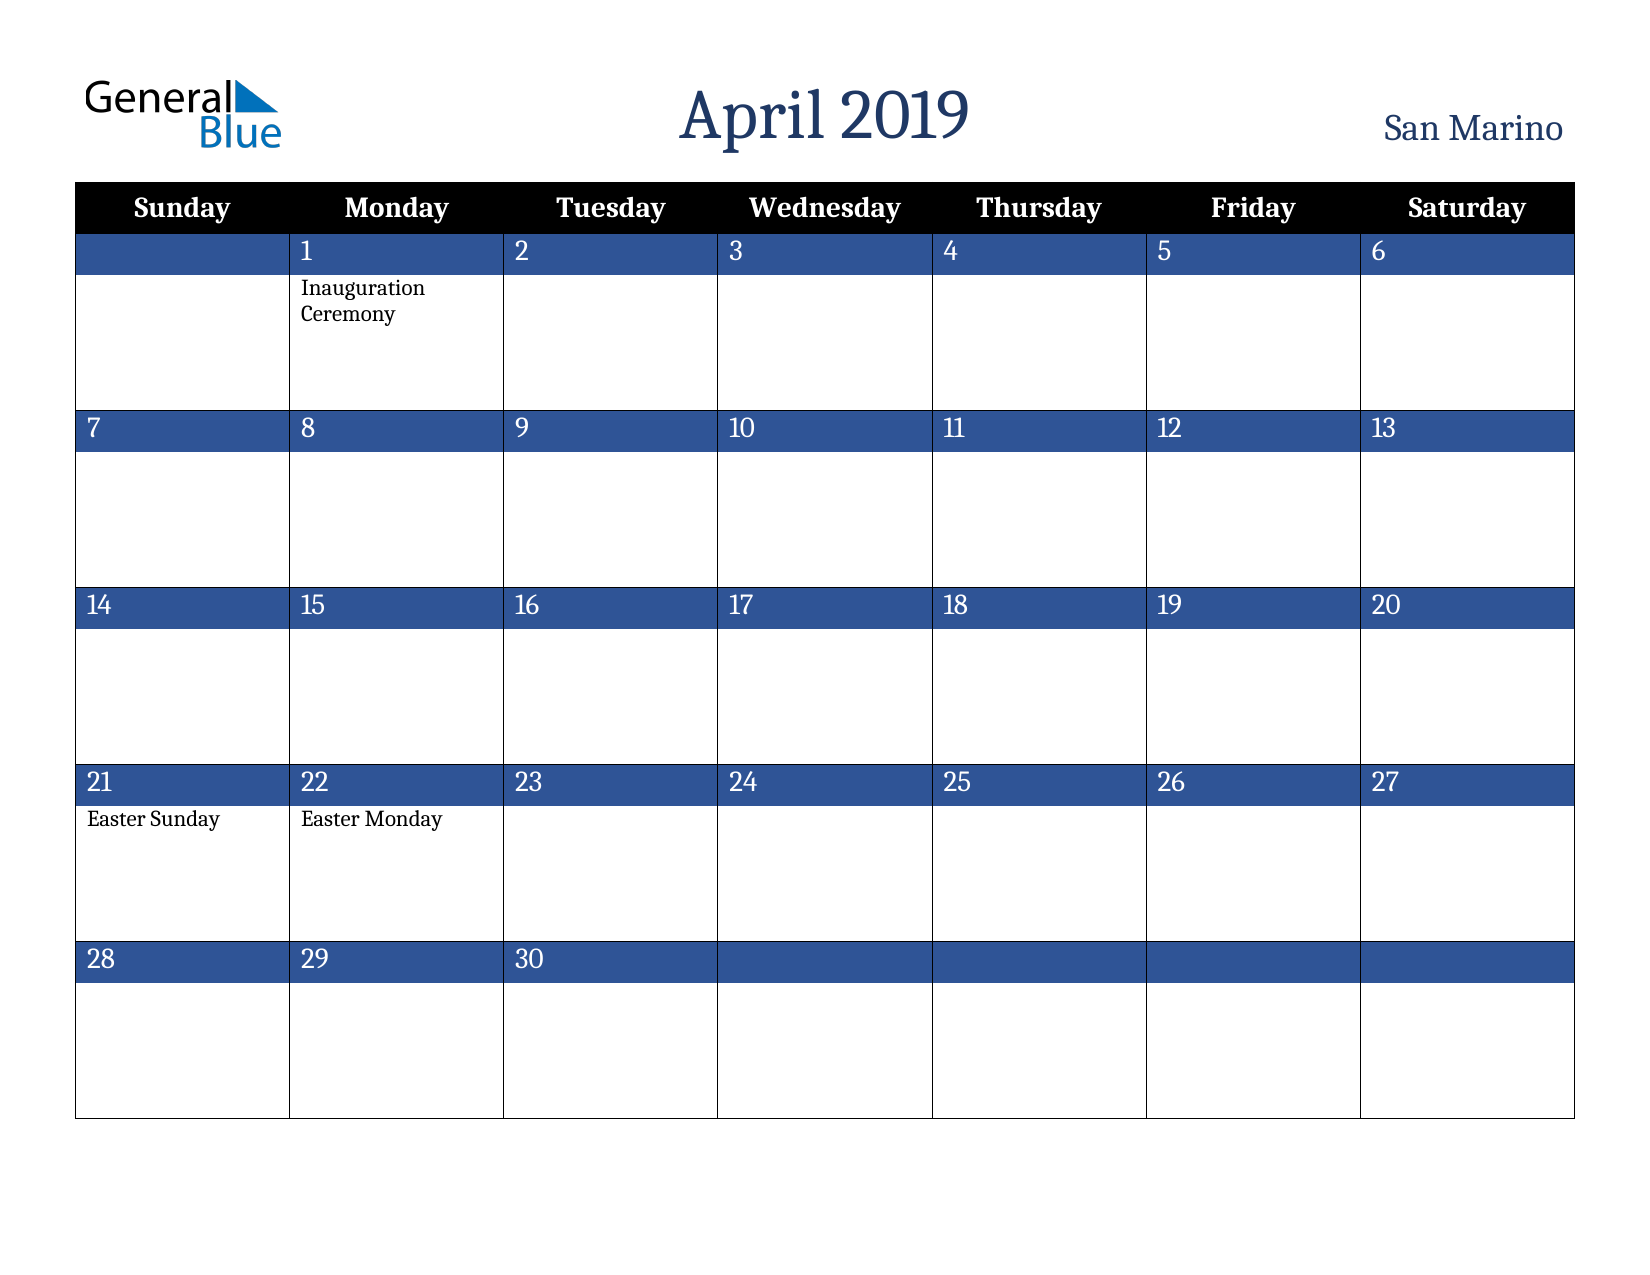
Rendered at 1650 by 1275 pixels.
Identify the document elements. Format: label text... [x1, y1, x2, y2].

table_cell 10 [718, 411, 932, 452]
table_cell Monday [290, 183, 503, 233]
table_cell 25 [933, 765, 1146, 806]
table_cell 2 [504, 234, 717, 275]
table_cell 9 [504, 411, 717, 452]
table_cell [76, 983, 289, 1118]
table_cell 15 [290, 588, 503, 629]
table_cell 12 [1147, 411, 1360, 452]
table_cell 6 [1361, 234, 1574, 275]
table_cell [933, 942, 1146, 983]
table_cell [933, 806, 1146, 941]
table_cell 18 [933, 588, 1146, 629]
table_cell 4 [933, 234, 1146, 275]
table_cell [504, 983, 717, 1118]
table_cell 30 [504, 942, 717, 983]
table_cell 8 [290, 411, 503, 452]
table_cell [933, 629, 1146, 764]
table_cell Easter Sunday [76, 806, 289, 941]
table_cell [1361, 452, 1574, 587]
table_cell [933, 275, 1146, 410]
table_cell [718, 983, 932, 1118]
table_cell [933, 983, 1146, 1118]
table_header [76, 75, 503, 182]
table_cell [76, 629, 289, 764]
table_cell 27 [1361, 765, 1574, 806]
table_cell [1147, 942, 1360, 983]
table_cell [76, 234, 289, 275]
table_cell 1 [290, 234, 503, 275]
table_cell [933, 452, 1146, 587]
picture [86, 80, 281, 148]
table_cell [718, 452, 932, 587]
table_cell [290, 983, 503, 1118]
table_cell [718, 942, 932, 983]
table_cell [76, 275, 289, 410]
table_cell [1147, 983, 1360, 1118]
table_cell Tuesday [504, 183, 717, 233]
table_cell Friday [1147, 183, 1360, 233]
table_cell 21 [76, 765, 289, 806]
table_cell [504, 806, 717, 941]
table_cell [1147, 275, 1360, 410]
table_cell Thursday [933, 183, 1146, 233]
table_cell [718, 806, 932, 941]
table_cell [1147, 452, 1360, 587]
table_cell Sunday [76, 183, 289, 233]
table_cell [1361, 942, 1574, 983]
table_cell Wednesday [718, 183, 932, 233]
table_cell [76, 452, 289, 587]
table_cell 5 [1147, 234, 1360, 275]
table_cell Easter Monday [290, 806, 503, 941]
table_cell 11 [933, 411, 1146, 452]
table_cell [718, 629, 932, 764]
table_cell 24 [718, 765, 932, 806]
table_cell 28 [76, 942, 289, 983]
table_cell [1361, 629, 1574, 764]
table_cell 16 [504, 588, 717, 629]
table_cell [290, 629, 503, 764]
table_cell [1361, 806, 1574, 941]
table_cell 19 [1147, 588, 1360, 629]
table_cell 23 [504, 765, 717, 806]
table_cell [290, 452, 503, 587]
table_cell 22 [290, 765, 503, 806]
table_header San Marino [1146, 75, 1574, 182]
table_cell Saturday [1361, 183, 1574, 233]
table_header April 2019 [504, 75, 1146, 182]
table_cell [504, 275, 717, 410]
table_cell 14 [76, 588, 289, 629]
table_cell 7 [76, 411, 289, 452]
table_cell 29 [290, 942, 503, 983]
table_cell [504, 629, 717, 764]
table_cell 3 [718, 234, 932, 275]
table_cell 20 [1361, 588, 1574, 629]
table_cell [1361, 983, 1574, 1118]
table_cell [1147, 629, 1360, 764]
table_cell Inauguration Ceremony [290, 275, 503, 410]
table_cell [718, 275, 932, 410]
table_cell [1361, 275, 1574, 410]
table_cell 17 [718, 588, 932, 629]
table_cell [504, 452, 717, 587]
table_cell 13 [1361, 411, 1574, 452]
table_cell 26 [1147, 765, 1360, 806]
table_cell [1147, 806, 1360, 941]
